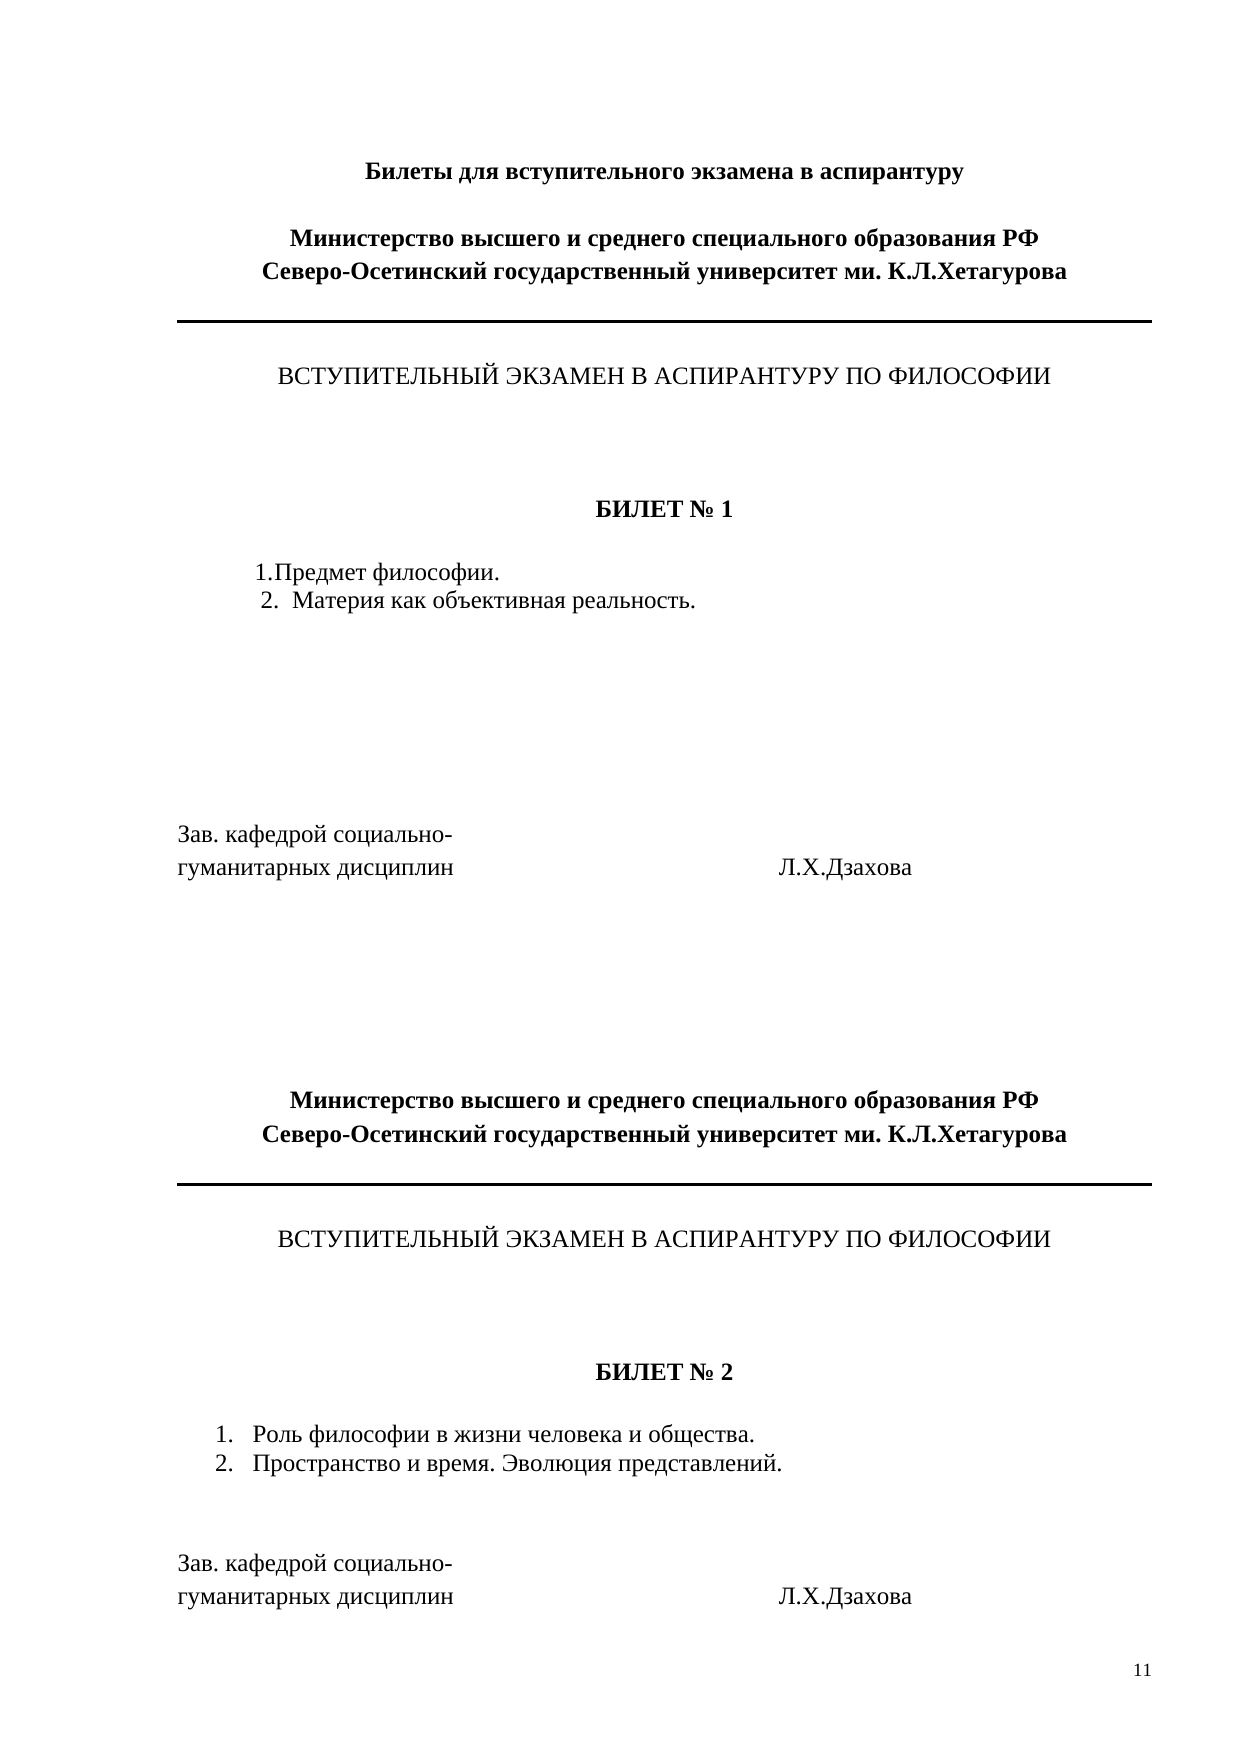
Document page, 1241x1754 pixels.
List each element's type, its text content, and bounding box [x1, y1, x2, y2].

text Министерство высшего и среднего специального образования РФ [177, 1081, 1152, 1114]
text Зав. кафедрой социально- [177, 814, 1152, 847]
text Зав. кафедрой социально- [177, 1543, 1152, 1577]
text ВСТУПИТЕЛЬНЫЙ ЭКЗАМЕН В АСПИРАНТУРУ ПО ФИЛОСОФИИ [177, 1219, 1152, 1253]
text Билеты для вступительного экзамена в аспирантуру [177, 151, 1152, 185]
text Северо-Осетинский государственный университет ми. К.Л.Хетагурова [177, 1114, 1152, 1147]
list Материя как объективная реальность. [252, 585, 1152, 614]
text БИЛЕТ № 2 [177, 1353, 1152, 1386]
list Роль философии в жизни человека и общества. [215, 1419, 1152, 1448]
list Пространство и время. Эволюция представлений. [215, 1448, 1152, 1477]
text Министерство высшего и среднего специального образования РФ [177, 218, 1152, 251]
list Предмет философии. [254, 557, 1152, 585]
text ВСТУПИТЕЛЬНЫЙ ЭКЗАМЕН В АСПИРАНТУРУ ПО ФИЛОСОФИИ [177, 357, 1152, 390]
text Северо-Осетинский государственный университет ми. К.Л.Хетагурова [177, 251, 1152, 285]
text гуманитарных дисциплин Л.Х.Дзахова [177, 1577, 1152, 1610]
text БИЛЕТ № 1 [177, 490, 1152, 523]
text гуманитарных дисциплин Л.Х.Дзахова [177, 847, 1152, 881]
